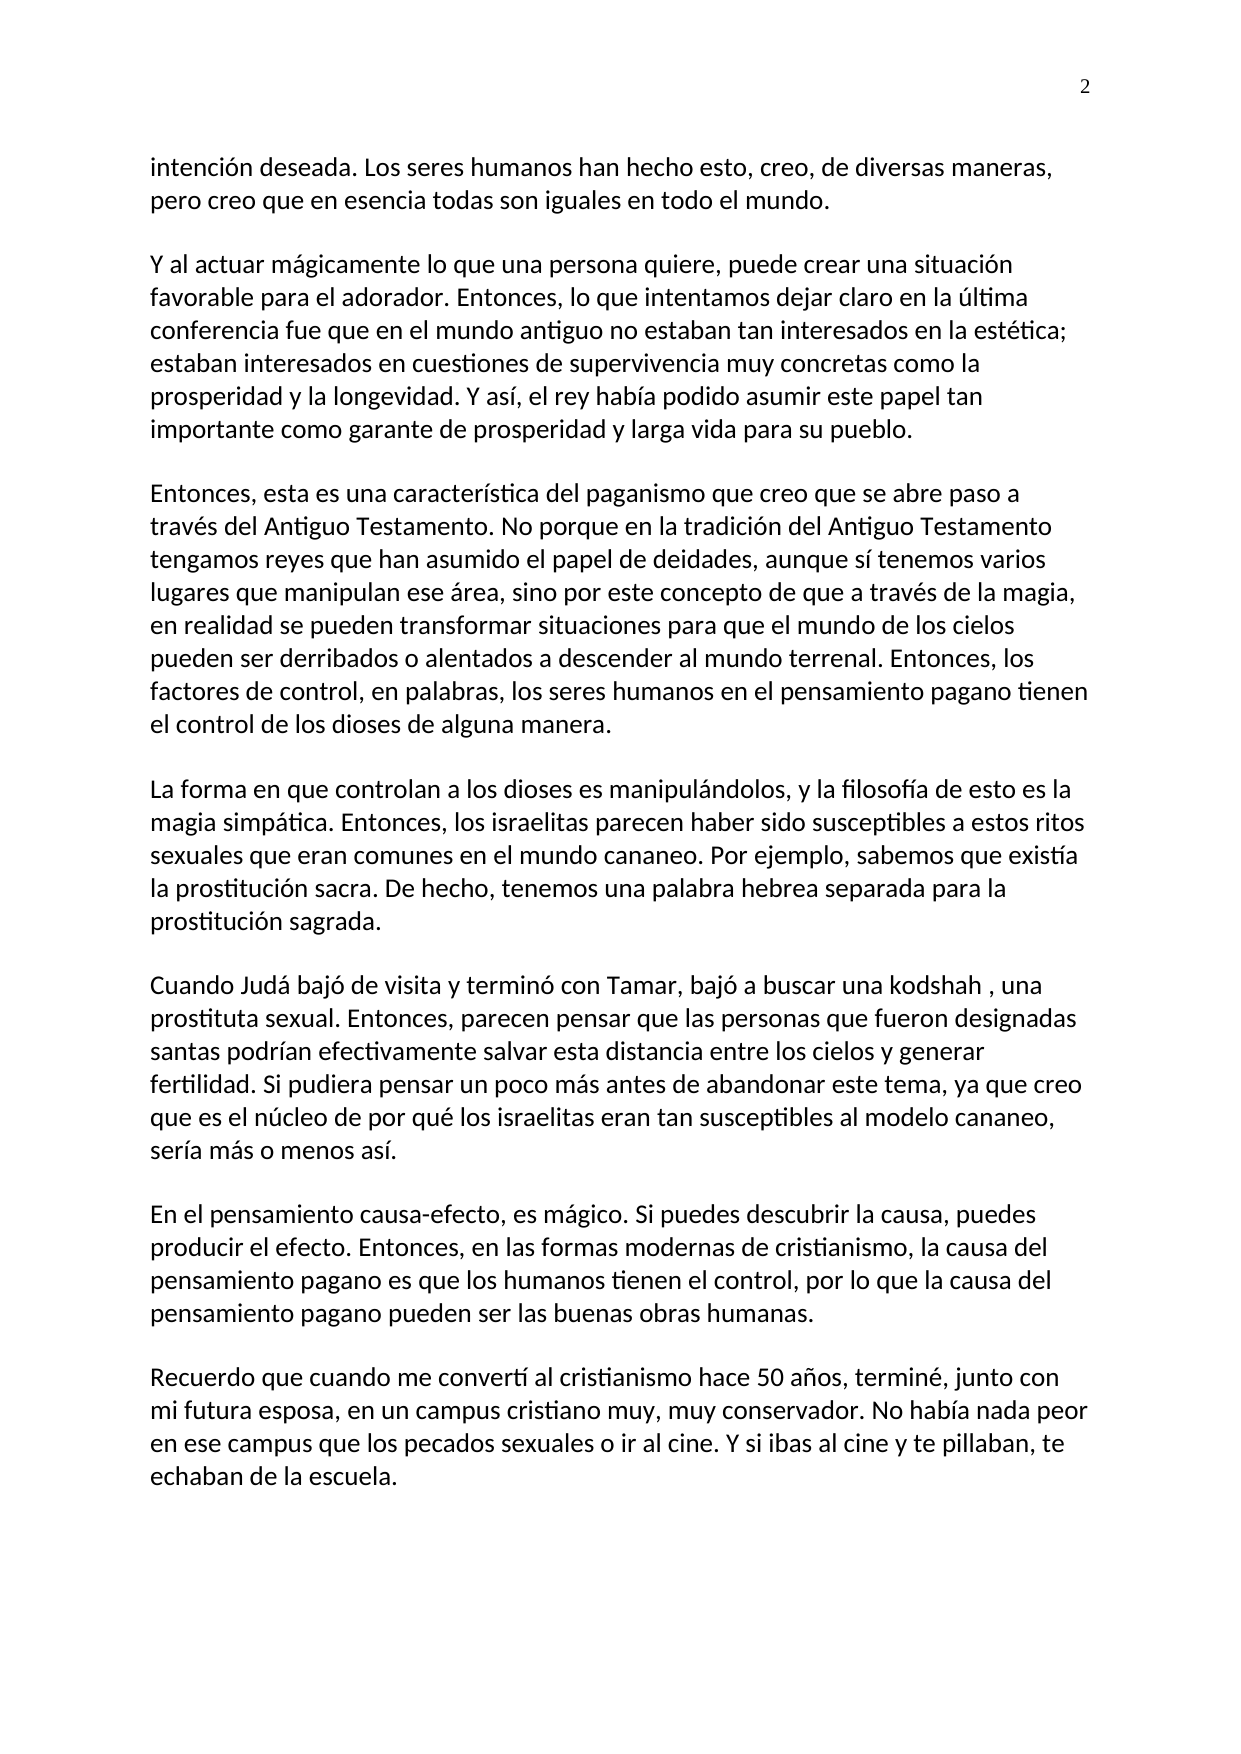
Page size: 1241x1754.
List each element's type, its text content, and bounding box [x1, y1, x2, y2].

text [150, 150, 1090, 216]
text Y al actuar mágicamente lo que una persona quiere, puede crear una situación favorable para el adorador. Entonces, lo que intentamos dejar claro en la última conferencia fue que en el mundo antiguo no estaban tan interesados en la estética; estaban interesados en cuestiones de supervivencia muy concretas como la prosperidad y la longevidad. Y así, el rey había podido asumir este papel tan importante como garante de prosperidad y larga vida para su pueblo. [150, 247, 1090, 445]
text Recuerdo que cuando me convertí al cristianismo hace 50 años, terminé, junto con mi futura esposa, en un campus cristiano muy, muy conservador. No había nada peor en ese campus que los pecados sexuales o ir al cine. Y si ibas al cine y te pillaban, te echaban de la escuela. [150, 1361, 1090, 1493]
text En el pensamiento causa-efecto, es mágico. Si puedes descubrir la causa, puedes producir el efecto. Entonces, en las formas modernas de cristianismo, la causa del pensamiento pagano es que los humanos tienen el control, por lo que la causa del pensamiento pagano pueden ser las buenas obras humanas. [150, 1197, 1090, 1329]
text Cuando Judá bajó de visita y terminó con Tamar, bajó a buscar una kodshah , una prostituta sexual. Entonces, parecen pensar que las personas que fueron designadas santas podrían efectivamente salvar esta distancia entre los cielos y generar fertilidad. Si pudiera pensar un poco más antes de abandonar este tema, ya que creo que es el núcleo de por qué los israelitas eran tan susceptibles al modelo cananeo, sería más o menos así. [150, 968, 1090, 1166]
text Entonces, esta es una característica del paganismo que creo que se abre paso a través del Antiguo Testamento. No porque en la tradición del Antiguo Testamento tengamos reyes que han asumido el papel de deidades, aunque sí tenemos varios lugares que manipulan ese área, sino por este concepto de que a través de la magia, en realidad se pueden transformar situaciones para que el mundo de los cielos pueden ser derribados o alentados a descender al mundo terrenal. Entonces, los factores de control, en palabras, los seres humanos en el pensamiento pagano tienen el control de los dioses de alguna manera. [150, 476, 1090, 741]
text La forma en que controlan a los dioses es manipulándolos, y la filosofía de esto es la magia simpática. Entonces, los israelitas parecen haber sido susceptibles a estos ritos sexuales que eran comunes en el mundo cananeo. Por ejemplo, sabemos que existía la prostitución sacra. De hecho, tenemos una palabra hebrea separada para la prostitución sagrada. [150, 772, 1090, 937]
